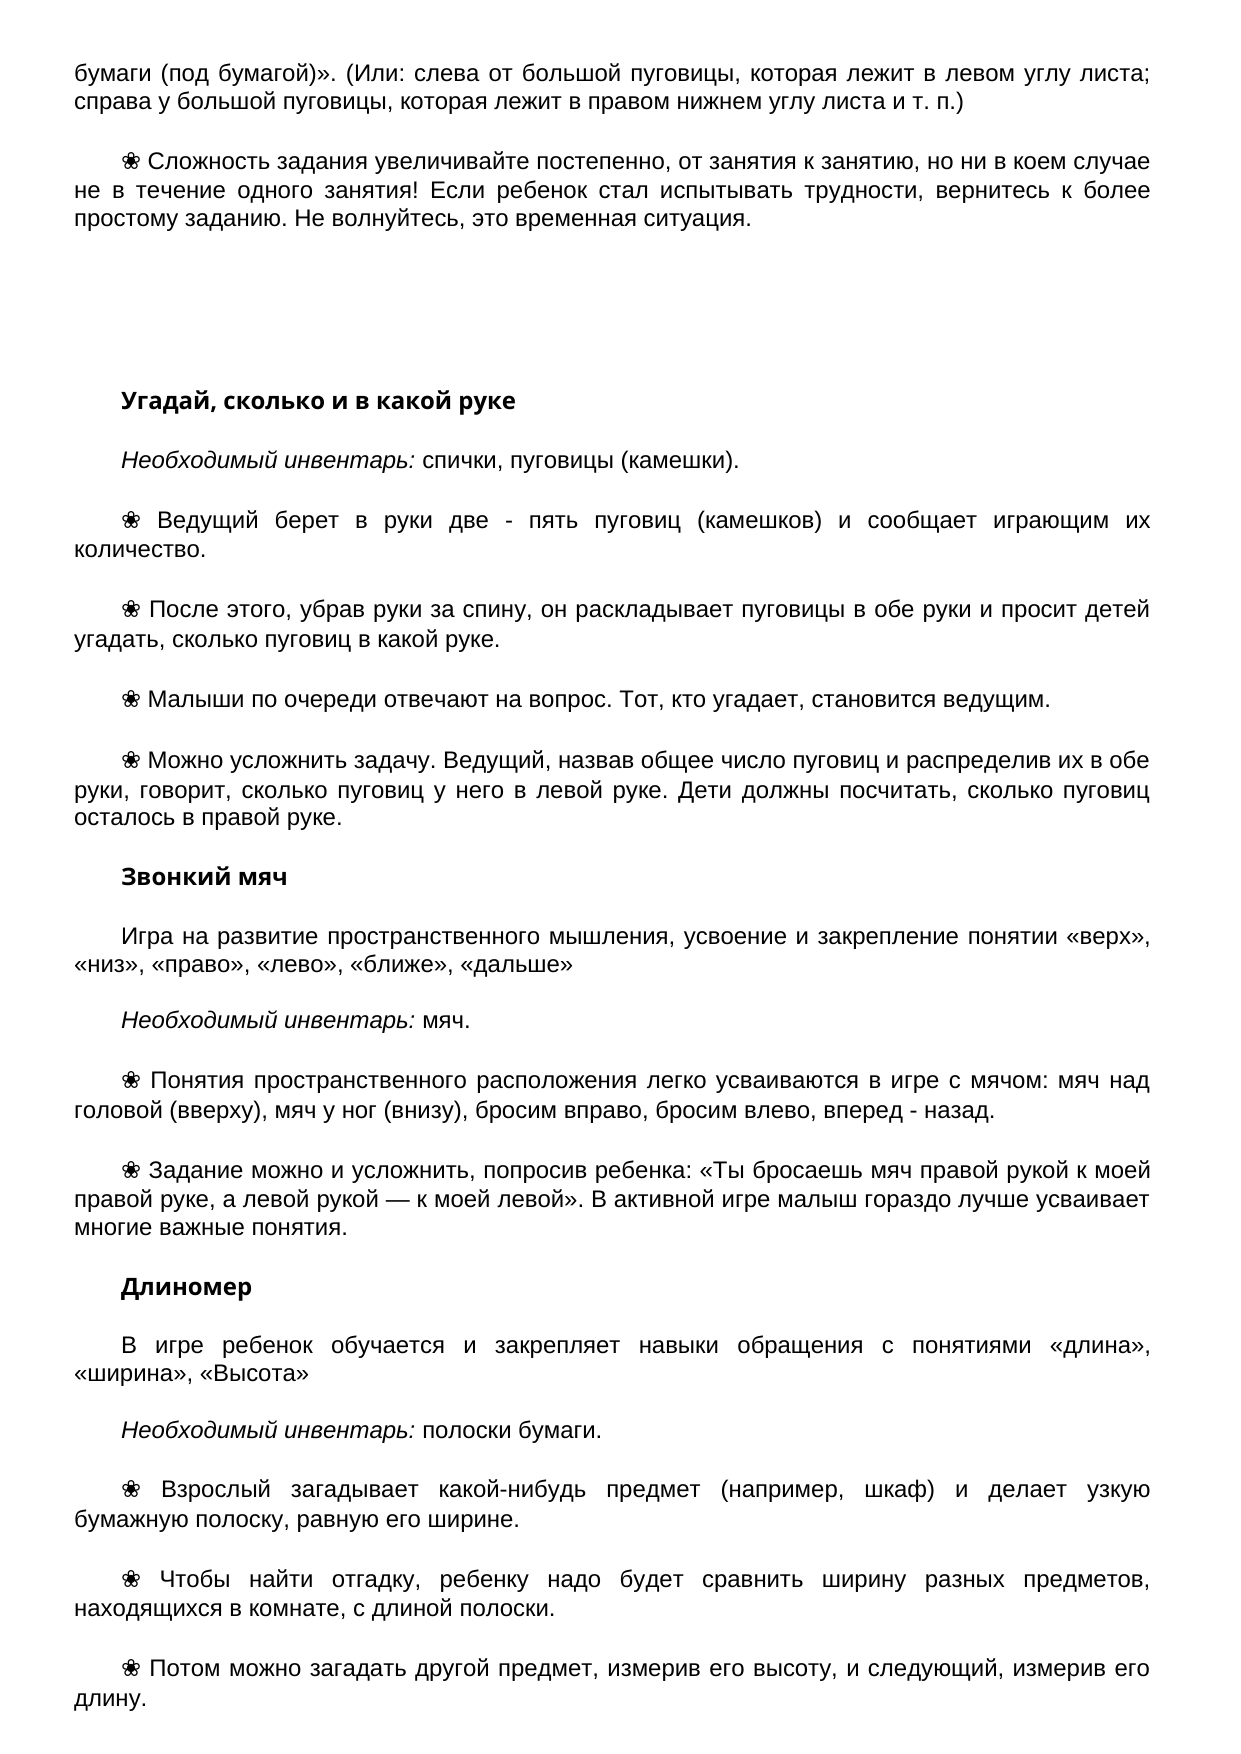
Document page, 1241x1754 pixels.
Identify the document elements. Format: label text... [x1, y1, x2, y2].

text ❀ Взрослый загадывает какой-нибудь предмет (например, шкаф) и делает узкую бумажную полоску, равную его ширине. [74, 1472, 1152, 1532]
text ❀ Чтобы найти отгадку, ребенку надо будет сравнить ширину разных предметов, находящихся в комнате, с длиной полоски. [74, 1562, 1152, 1622]
text ❀ Ведущий берет в руки две - пять пуговиц (камешков) и сообщает играющим их количество. [74, 503, 1152, 563]
text Необходимый инвентарь: полоски бумаги. [74, 1416, 1152, 1443]
text ❀ Понятия пространственного расположения легко усваиваются в игре с мячом: мяч над головой (вверху), мяч у ног (внизу), бросим вправо, бросим влево, вперед - назад. [74, 1063, 1152, 1123]
text Игра на развитие пространственного мышления, усвоение и закрепление понятии «верх», «низ», «право», «лево», «ближе», «дальше» [74, 922, 1152, 977]
text Необходимый инвентарь: спички, пуговицы (камешки). [74, 446, 1152, 473]
text ❀ Потом можно загадать другой предмет, измерив его высоту, и следующий, измерив его длину. [74, 1651, 1152, 1711]
text Угадай, сколько и в какой руке [74, 384, 1152, 417]
text ❀ Сложность задания увеличивайте постепенно, от занятия к занятию, но ни в коем случае не в течение одного занятия! Если ребенок стал испытывать трудности, вернитесь к более простому заданию. Не волнуйтесь, это временная ситуация. [74, 143, 1152, 231]
text Длиномер [74, 1269, 1152, 1302]
text ❀ Можно усложнить задачу. Ведущий, назвав общее число пуговиц и распределив их в обе руки, говорит, сколько пуговиц у него в левой руке. Дети должны посчитать, сколько пуговиц осталось в правой руке. [74, 743, 1152, 831]
text В игре ребенок обучается и закрепляет навыки обращения с понятиями «длина», «ширина», «Высота» [74, 1331, 1152, 1386]
text Необходимый инвентарь: мяч. [74, 1006, 1152, 1034]
text ❀ Задание можно и усложнить, попросив ребенка: «Ты бросаешь мяч правой рукой к моей правой руке, а левой рукой — к моей левой». В активной игре малыш гораздо лучше усваивает многие важные понятия. [74, 1152, 1152, 1240]
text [74, 59, 1152, 114]
text ❀ Малыши по очереди отвечают на вопрос. Тот, кто угадает, становится ведущим. [74, 681, 1152, 714]
text Звонкий мяч [74, 860, 1152, 893]
text ❀ После этого, убрав руки за спину, он раскладывает пуговицы в обе руки и просит детей угадать, сколько пуговиц в какой руке. [74, 592, 1152, 652]
